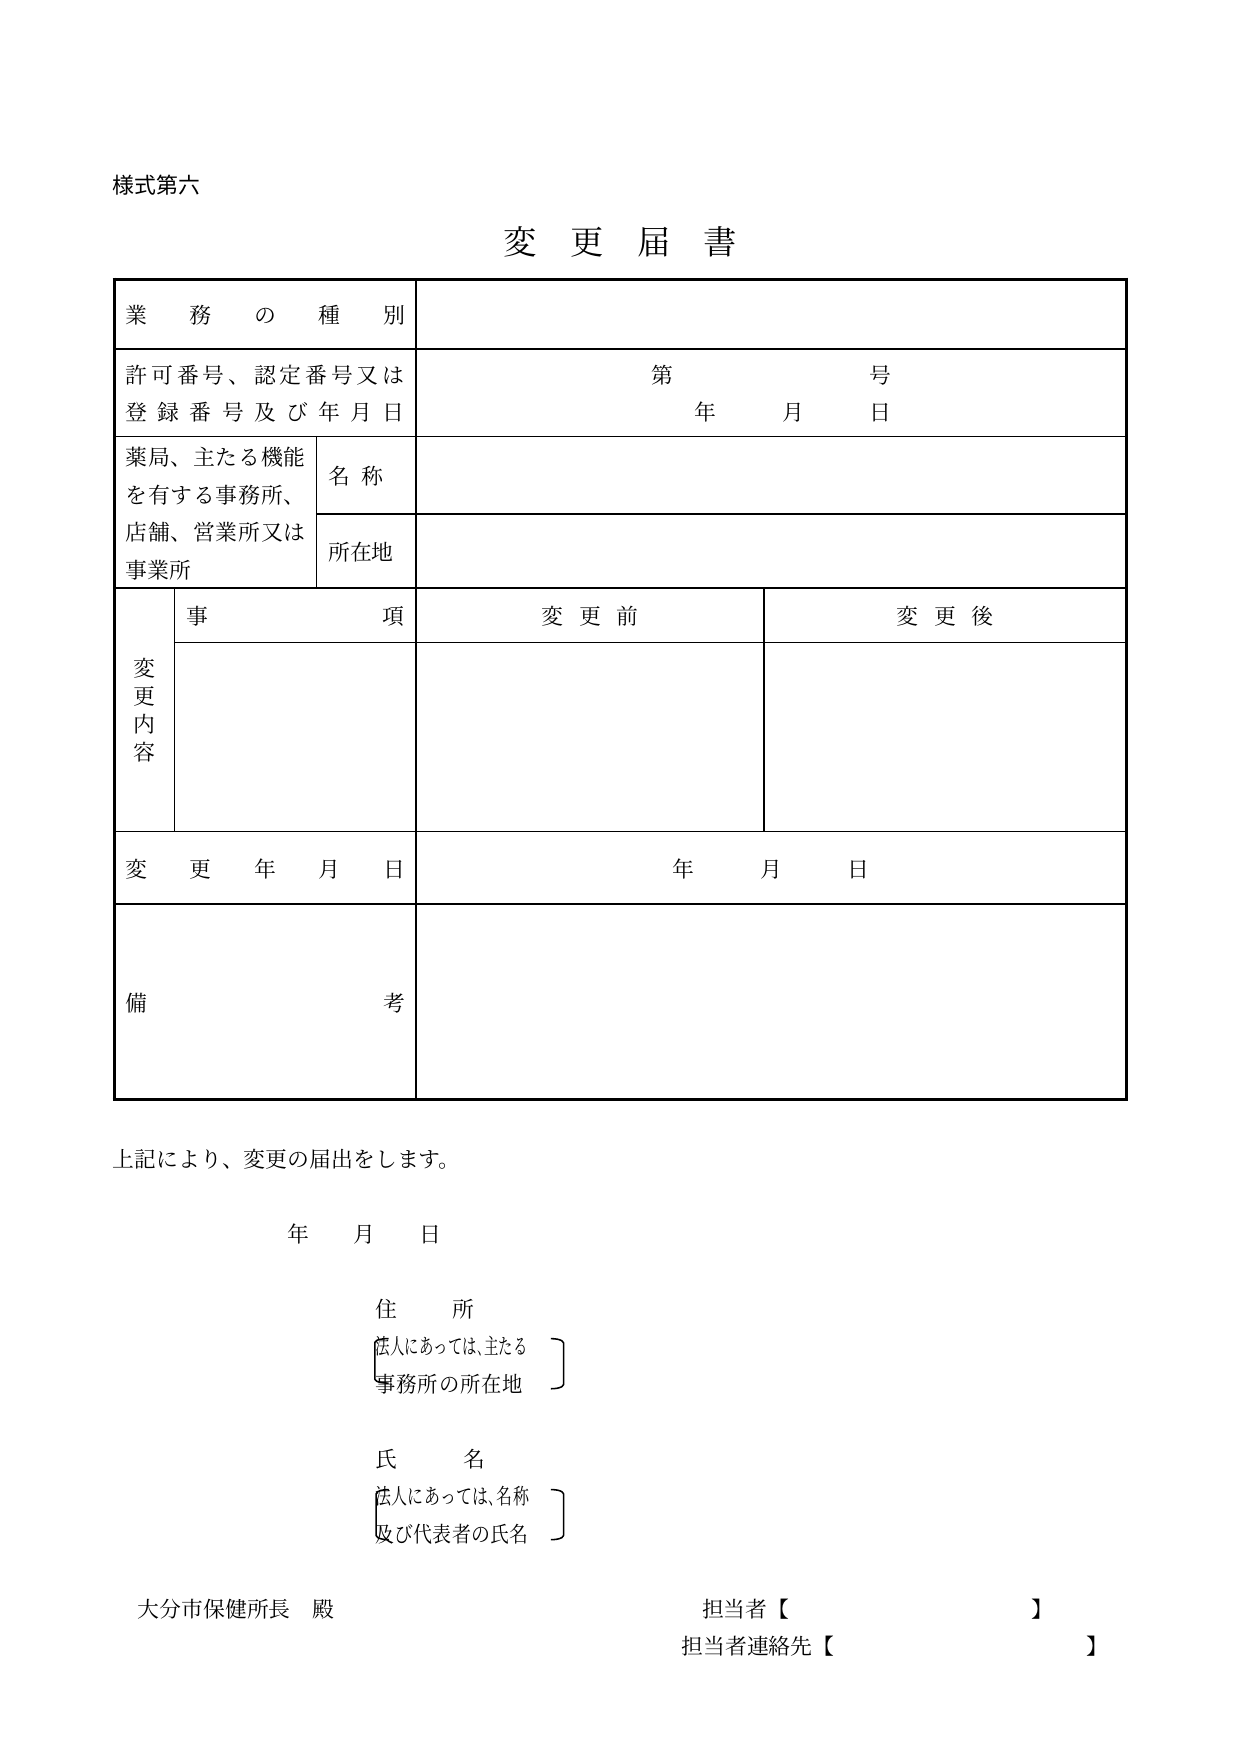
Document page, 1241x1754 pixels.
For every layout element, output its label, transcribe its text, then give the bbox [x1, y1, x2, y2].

text 年 月 日 [112, 1214, 1128, 1251]
table_cell [417, 437, 1125, 513]
text 事務所の所在地 [112, 1364, 1128, 1401]
table_cell 名称 [317, 437, 415, 513]
table_cell 変更内容 [116, 589, 174, 831]
table_cell 変更年月日 [116, 832, 415, 903]
table_cell 変更後 [765, 589, 1125, 641]
text 担当者連絡先【 】 [112, 1626, 1128, 1664]
table_cell 事項 [175, 589, 415, 641]
text 様式第六 [112, 165, 1128, 202]
text 及び代表者の氏名 [112, 1514, 1128, 1551]
table_cell [765, 643, 1125, 831]
table_cell 変更前 [417, 589, 763, 641]
text 氏 名 [112, 1439, 1128, 1476]
text 大分市保健所長 殿 担当者【 】 [112, 1589, 1128, 1626]
text 法人にあっては､主たる [112, 1326, 1128, 1364]
table_cell [417, 643, 763, 831]
table_header 業務の種別 [116, 281, 415, 348]
table_cell [417, 905, 1125, 1098]
table_cell 薬局、主たる機能を有する事務所、店舗、営業所又は事業所 [116, 437, 316, 587]
table_cell 第 号 年 月 日 [417, 350, 1125, 436]
table_cell 備考 [116, 905, 415, 1098]
table_cell 所在地 [317, 515, 415, 587]
text 変 更 届 書 [112, 202, 1128, 277]
table_cell [417, 515, 1125, 587]
table_cell [175, 643, 415, 831]
table_header [417, 281, 1125, 348]
table_cell 年 月 日 [417, 832, 1125, 903]
text 上記により、変更の届出をします。 [112, 1139, 1128, 1176]
table_cell 許可番号、認定番号又は 登録番号及び年月日 [116, 350, 415, 436]
text 住 所 [112, 1289, 1128, 1326]
text 法人にあっては､名称 [112, 1476, 1128, 1514]
